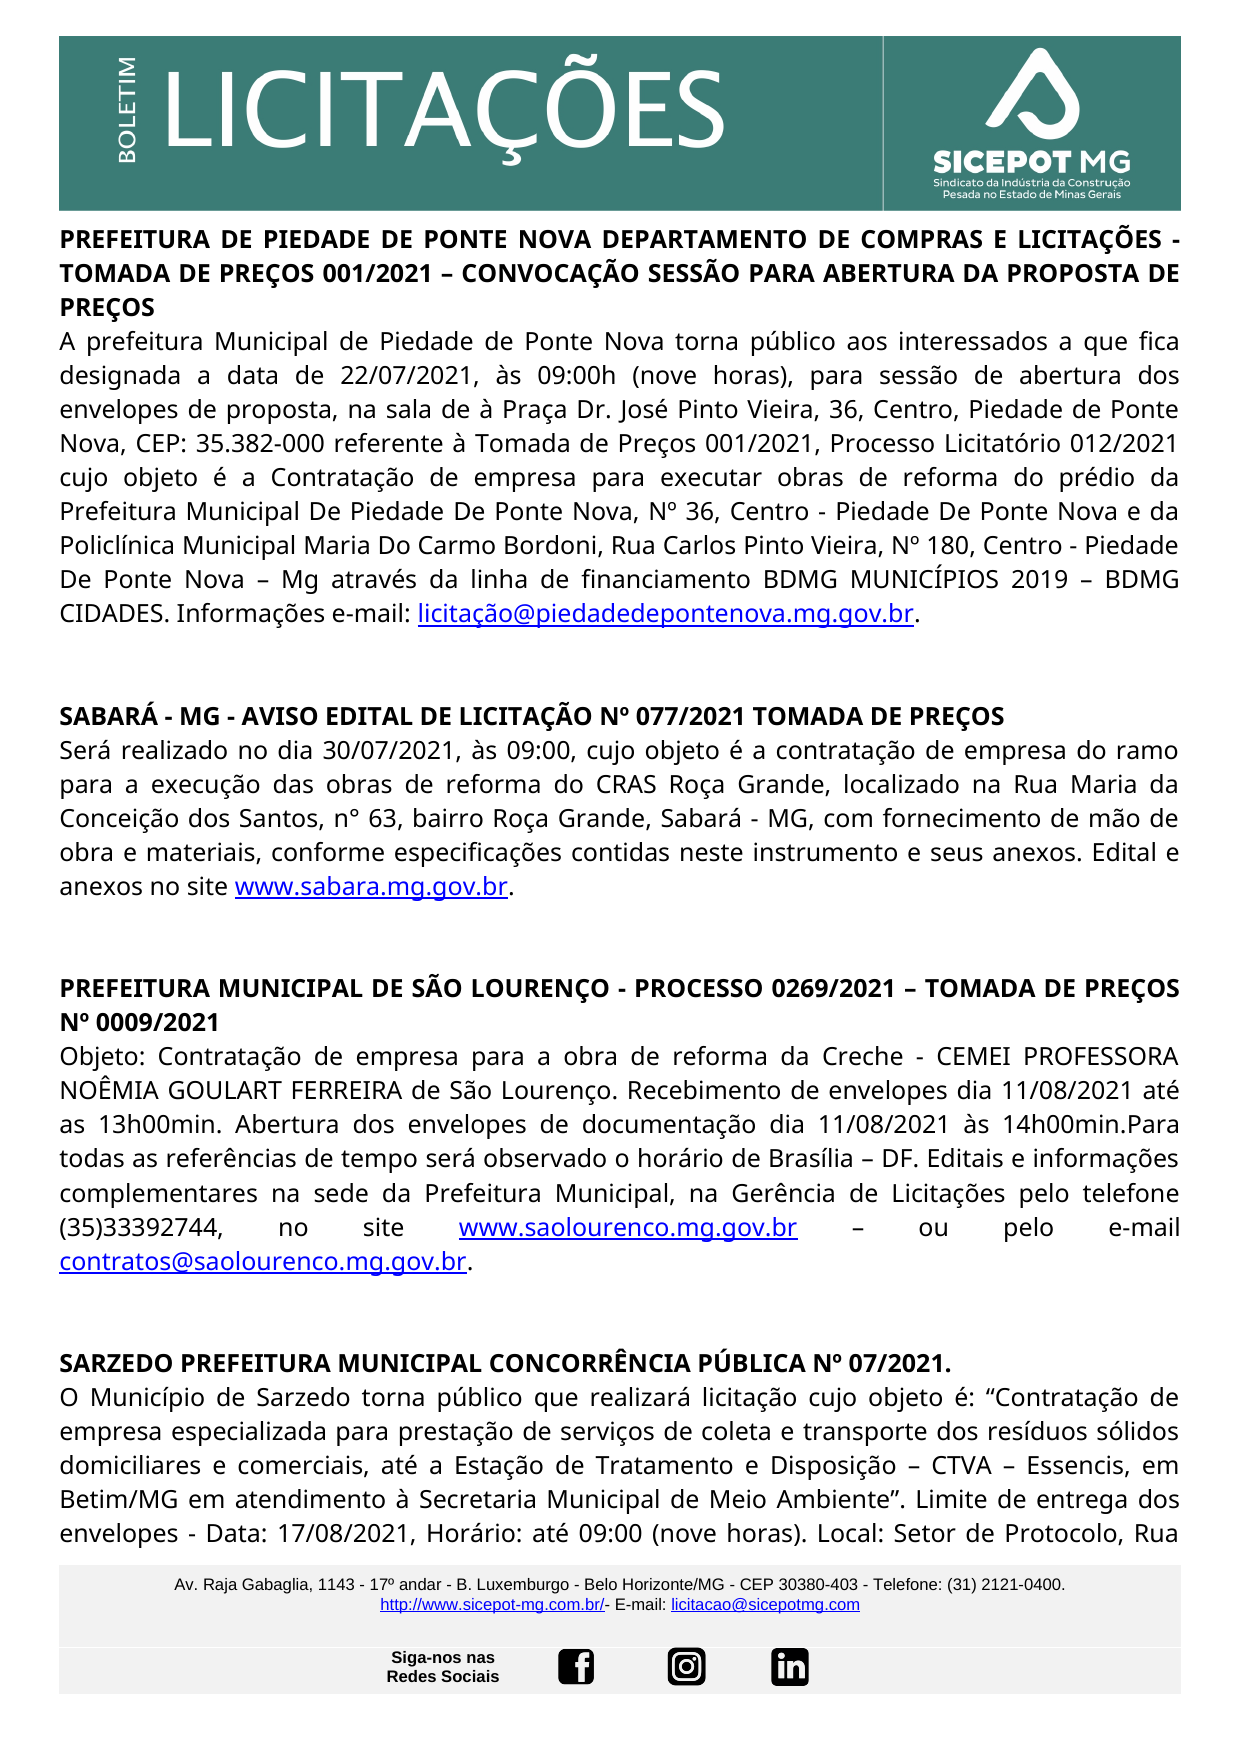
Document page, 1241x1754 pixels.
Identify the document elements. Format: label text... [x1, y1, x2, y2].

text PREFEITURA DE PIEDADE DE PONTE NOVA DEPARTAMENTO DE COMPRAS E LICITAÇÕES - TOMADA DE PREÇOS 001/2021 – CONVOCAÇÃO SESSÃO PARA ABERTURA DA PROPOSTA DE PREÇOS [59, 221, 1181, 324]
picture [557, 1648, 594, 1685]
text A prefeitura Municipal de Piedade de Ponte Nova torna público aos interessados a que fica designada a data de 22/07/2021, às 09:00h (nove horas), para sessão de abertura dos envelopes de proposta, na sala de à Praça Dr. José Pinto Vieira, 36, Centro, Piedade de Ponte Nova, CEP: 35.382-000 referente à Tomada de Preços 001/2021, Processo Licitatório 012/2021 cujo objeto é a Contratação de empresa para executar obras de reforma do prédio da Prefeitura Municipal De Piedade De Ponte Nova, Nº 36, Centro - Piedade De Ponte Nova e da Policlínica Municipal Maria Do Carmo Bordoni, Rua Carlos Pinto Vieira, Nº 180, Centro - Piedade De Ponte Nova – Mg através da linha de financiamento BDMG MUNICÍPIOS 2019 – BDMG CIDADES. Informações e-mail: licitação@piedadedepontenova.mg.gov.br. [59, 324, 1181, 630]
text SARZEDO PREFEITURA MUNICIPAL CONCORRÊNCIA PÚBLICA Nº 07/2021. [59, 1346, 1181, 1379]
text SABARÁ - MG - AVISO EDITAL DE LICITAÇÃO Nº 077/2021 TOMADA DE PREÇOS [59, 698, 1181, 732]
text PREFEITURA MUNICIPAL DE SÃO LOURENÇO - PROCESSO 0269/2021 – TOMADA DE PREÇOS Nº 0009/2021 [59, 971, 1181, 1039]
picture [771, 1648, 809, 1686]
picture [667, 1647, 706, 1686]
text Será realizado no dia 30/07/2021, às 09:00, cujo objeto é a contratação de empresa do ramo para a execução das obras de reforma do CRAS Roça Grande, localizado na Rua Maria da Conceição dos Santos, n° 63, bairro Roça Grande, Sabará - MG, com fornecimento de mão de obra e materiais, conforme especificações contidas neste instrumento e seus anexos. Edital e anexos no site www.sabara.mg.gov.br. [59, 732, 1181, 903]
picture [59, 36, 1181, 211]
text Objeto: Contratação de empresa para a obra de reforma da Creche - CEMEI PROFESSORA NOÊMIA GOULART FERREIRA de São Lourenço. Recebimento de envelopes dia 11/08/2021 até as 13h00min. Abertura dos envelopes de documentação dia 11/08/2021 às 14h00min.Para todas as referências de tempo será observado o horário de Brasília – DF. Editais e informações complementares na sede da Prefeitura Municipal, na Gerência de Licitações pelo telefone (35)33392744, no site www.saolourenco.mg.gov.br – ou pelo e-mail contratos@saolourenco.mg.gov.br. [59, 1039, 1181, 1277]
